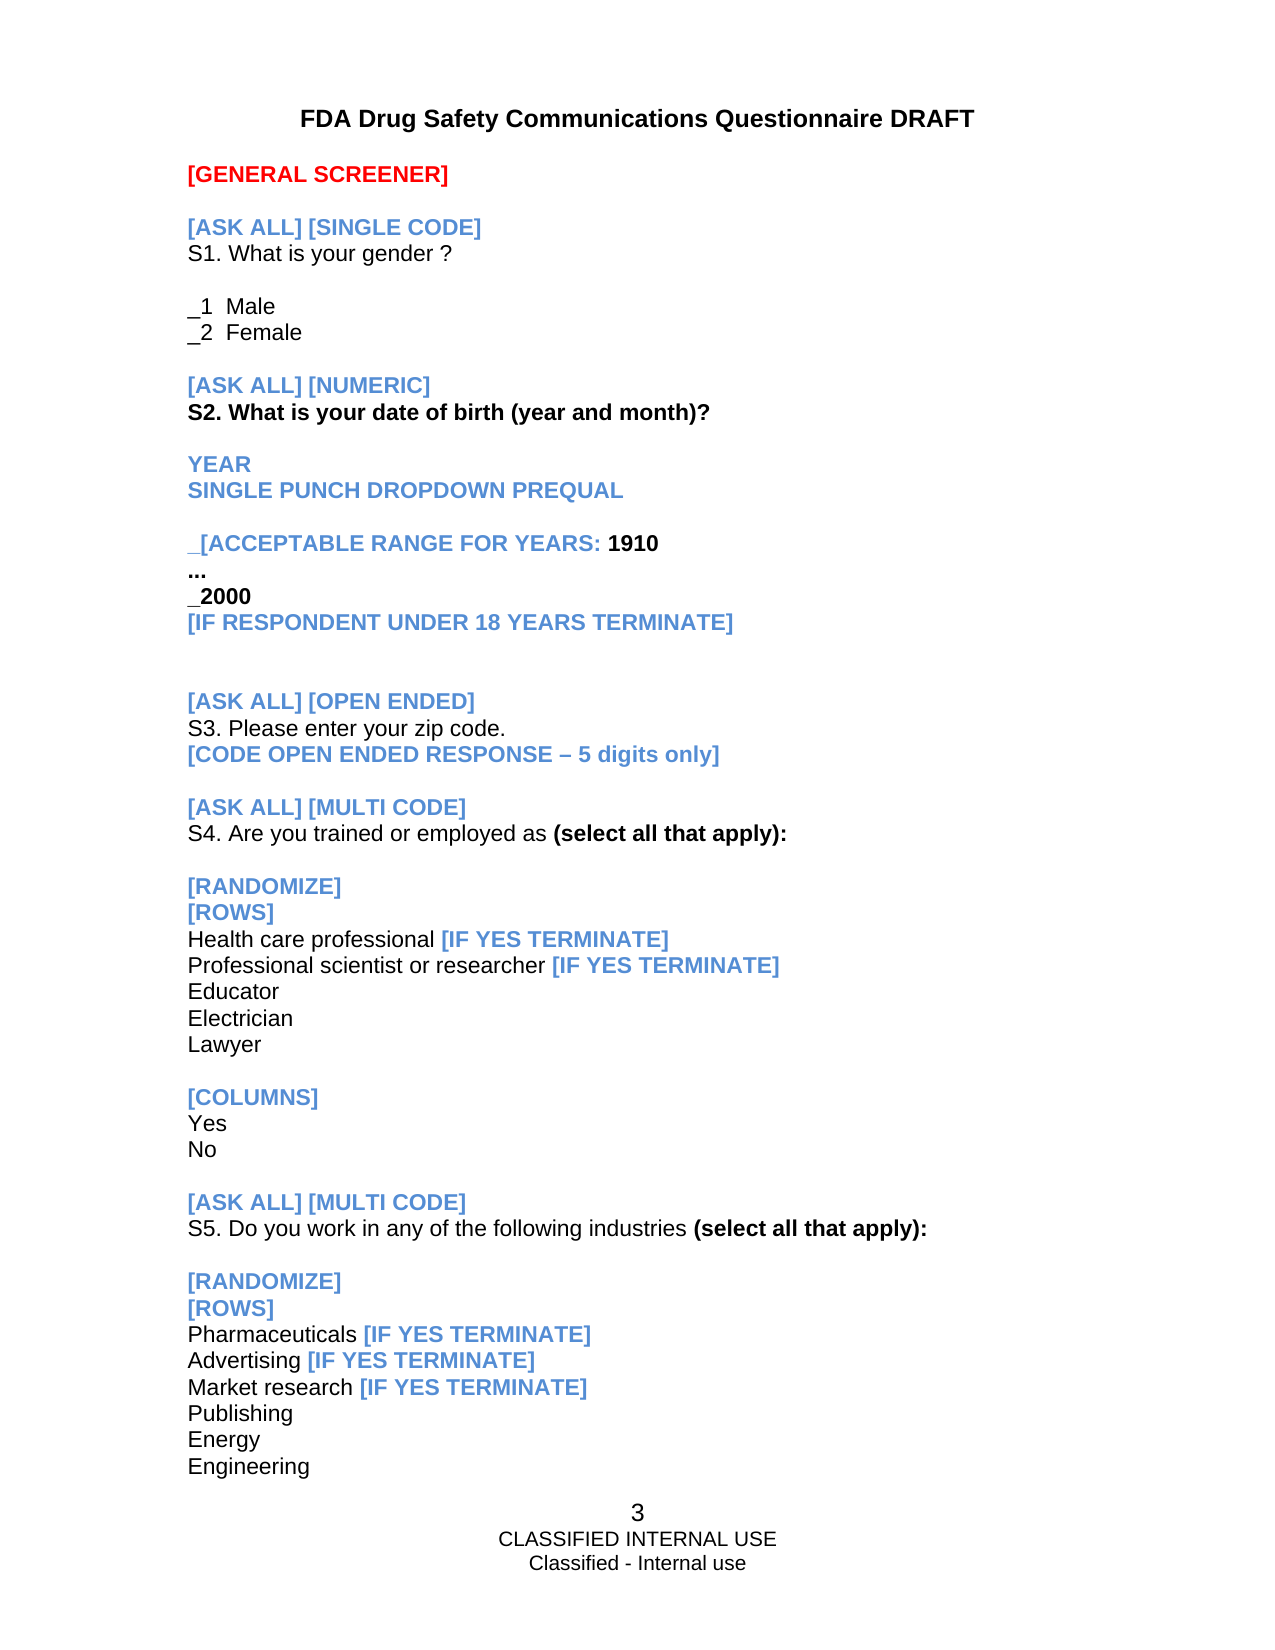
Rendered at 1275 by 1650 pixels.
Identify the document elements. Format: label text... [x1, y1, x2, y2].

text [ASK ALL] [NUMERIC] [187, 372, 1087, 398]
text ... [187, 557, 1087, 583]
text Advertising [IF YES TERMINATE] [187, 1347, 1087, 1373]
text [ASK ALL] [OPEN ENDED] [187, 688, 1087, 715]
text [ASK ALL] [MULTI CODE] [187, 794, 1087, 820]
text Energy [187, 1426, 1087, 1453]
text S4. Are you trained or employed as (select all that apply): [187, 820, 1087, 846]
text _1 Male [187, 293, 1087, 319]
text Market research [IF YES TERMINATE] [187, 1373, 1087, 1400]
text _2000 [187, 583, 1087, 609]
text [RANDOMIZE] [187, 873, 1087, 899]
text Health care professional [IF YES TERMINATE] [187, 926, 1087, 952]
text _[ACCEPTABLE RANGE FOR YEARS: 1910 [187, 530, 1087, 557]
text SINGLE PUNCH DROPDOWN PREQUAL [187, 477, 1087, 504]
text Electrician [187, 1004, 1087, 1031]
text [ASK ALL] [SINGLE CODE] [187, 214, 1087, 240]
text S5. Do you work in any of the following industries (select all that apply): [187, 1215, 1087, 1242]
text [ASK ALL] [MULTI CODE] [187, 1189, 1087, 1215]
text Educator [187, 978, 1087, 1004]
text S1. What is your gender ? [187, 240, 1087, 267]
text [ROWS] [187, 1294, 1087, 1321]
text YEAR [187, 451, 1087, 477]
text [COLUMNS] [187, 1084, 1087, 1110]
text No [187, 1136, 1087, 1163]
text Yes [187, 1110, 1087, 1136]
text [GENERAL SCREENER] [187, 161, 1087, 188]
text [RANDOMIZE] [187, 1268, 1087, 1294]
text [IF RESPONDENT UNDER 18 YEARS TERMINATE] [187, 609, 1087, 636]
text Publishing [187, 1400, 1087, 1426]
text Pharmaceuticals [IF YES TERMINATE] [187, 1321, 1087, 1347]
text [ROWS] [187, 899, 1087, 926]
text Lawyer [187, 1031, 1087, 1057]
text S2. What is your date of birth (year and month)? [187, 398, 1087, 425]
text Professional scientist or researcher [IF YES TERMINATE] [187, 952, 1087, 978]
text S3. Please enter your zip code. [187, 715, 1087, 741]
text [CODE OPEN ENDED RESPONSE – 5 digits only] [187, 741, 1087, 767]
text _2 Female [187, 319, 1087, 346]
text Engineering [187, 1453, 1087, 1479]
